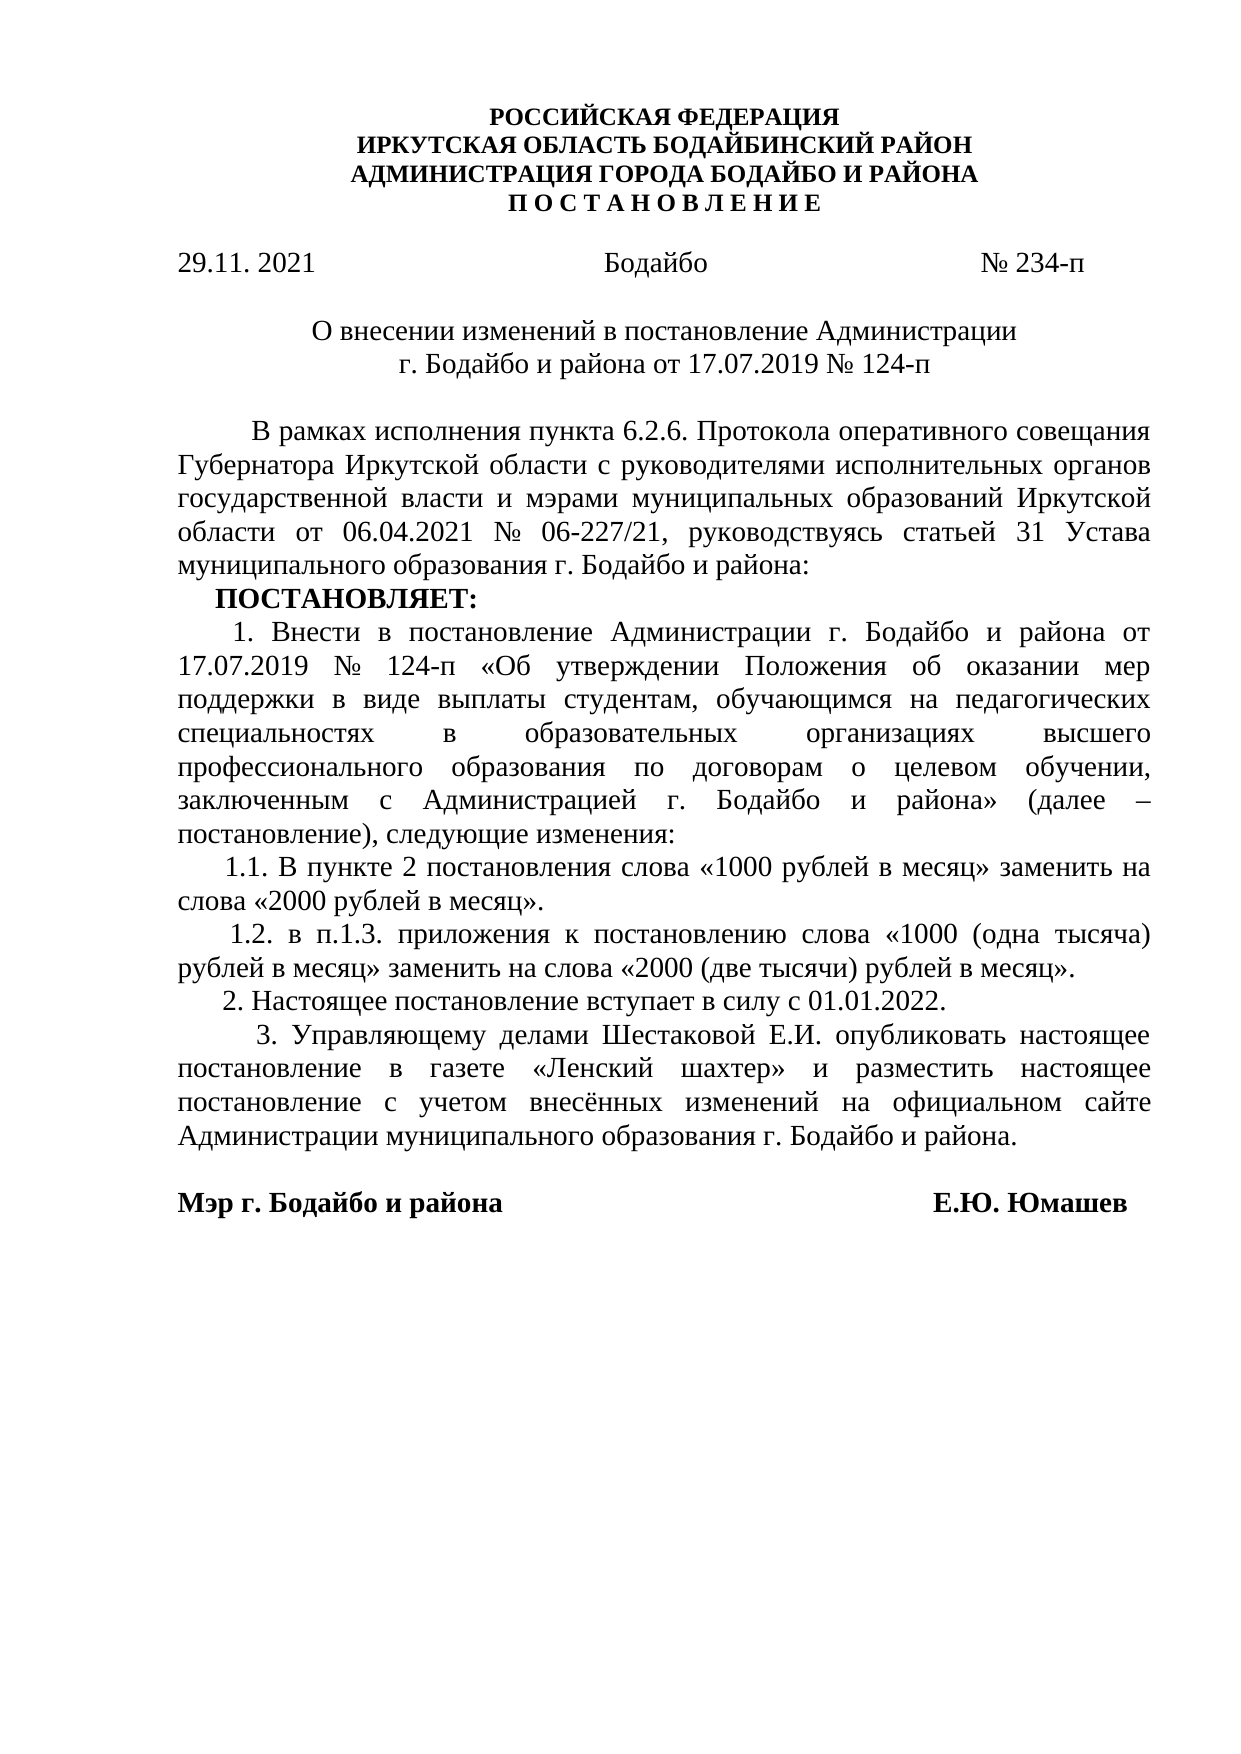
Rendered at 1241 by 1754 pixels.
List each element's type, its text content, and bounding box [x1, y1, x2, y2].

text АДМИНИСТРАЦИЯ ГОРОДА БОДАЙБО И РАЙОНА [177, 159, 1152, 188]
text 29.11. 2021 Бодайбо № 234-п [177, 246, 1152, 279]
text Мэр г. Бодайбо и района Е.Ю. Юмашев [177, 1185, 1152, 1218]
text РОССИЙСКАЯ ФЕДЕРАЦИЯ [177, 102, 1152, 131]
text П О С Т А Н О В Л Е Н И Е [177, 188, 1152, 217]
text 2. Настоящее постановление вступает в силу с 01.01.2022. [177, 983, 1152, 1017]
text 1.1. В пункте 2 постановления слова «1000 рублей в месяц» заменить на слова «2000 рублей в месяц». [177, 849, 1152, 916]
text г. Бодайбо и района от 17.07.2019 № 124-п [177, 346, 1152, 380]
text ПОСТАНОВЛЯЕТ: [177, 581, 1152, 614]
text 1.2. в п.1.3. приложения к постановлению слова «1000 (одна тысяча) рублей в месяц» заменить на слова «2000 (две тысячи) рублей в месяц». [177, 916, 1152, 983]
text О внесении изменений в постановление Администрации [177, 313, 1152, 346]
text 1. Внести в постановление Администрации г. Бодайбо и района от 17.07.2019 № 124-п «Об утверждении Положения об оказании мер поддержки в виде выплаты студентам, обучающимся на педагогических специальностях в образовательных организациях высшего профессионального образования по договорам о целевом обучении, заключенным с Администрацией г. Бодайбо и района» (далее – постановление), следующие изменения: [177, 614, 1152, 849]
text В рамках исполнения пункта 6.2.6. Протокола оперативного совещания Губернатора Иркутской области с руководителями исполнительных органов государственной власти и мэрами муниципальных образований Иркутской области от 06.04.2021 № 06-227/21, руководствуясь статьей 31 Устава муниципального образования г. Бодайбо и района: [177, 413, 1152, 581]
text 3. Управляющему делами Шестаковой Е.И. опубликовать настоящее постановление в газете «Ленский шахтер» и разместить настоящее постановление с учетом внесённых изменений на официальном сайте Администрации муниципального образования г. Бодайбо и района. [177, 1017, 1152, 1151]
text ИРКУТСКАЯ ОБЛАСТЬ БОДАЙБИНСКИЙ РАЙОН [177, 131, 1152, 159]
